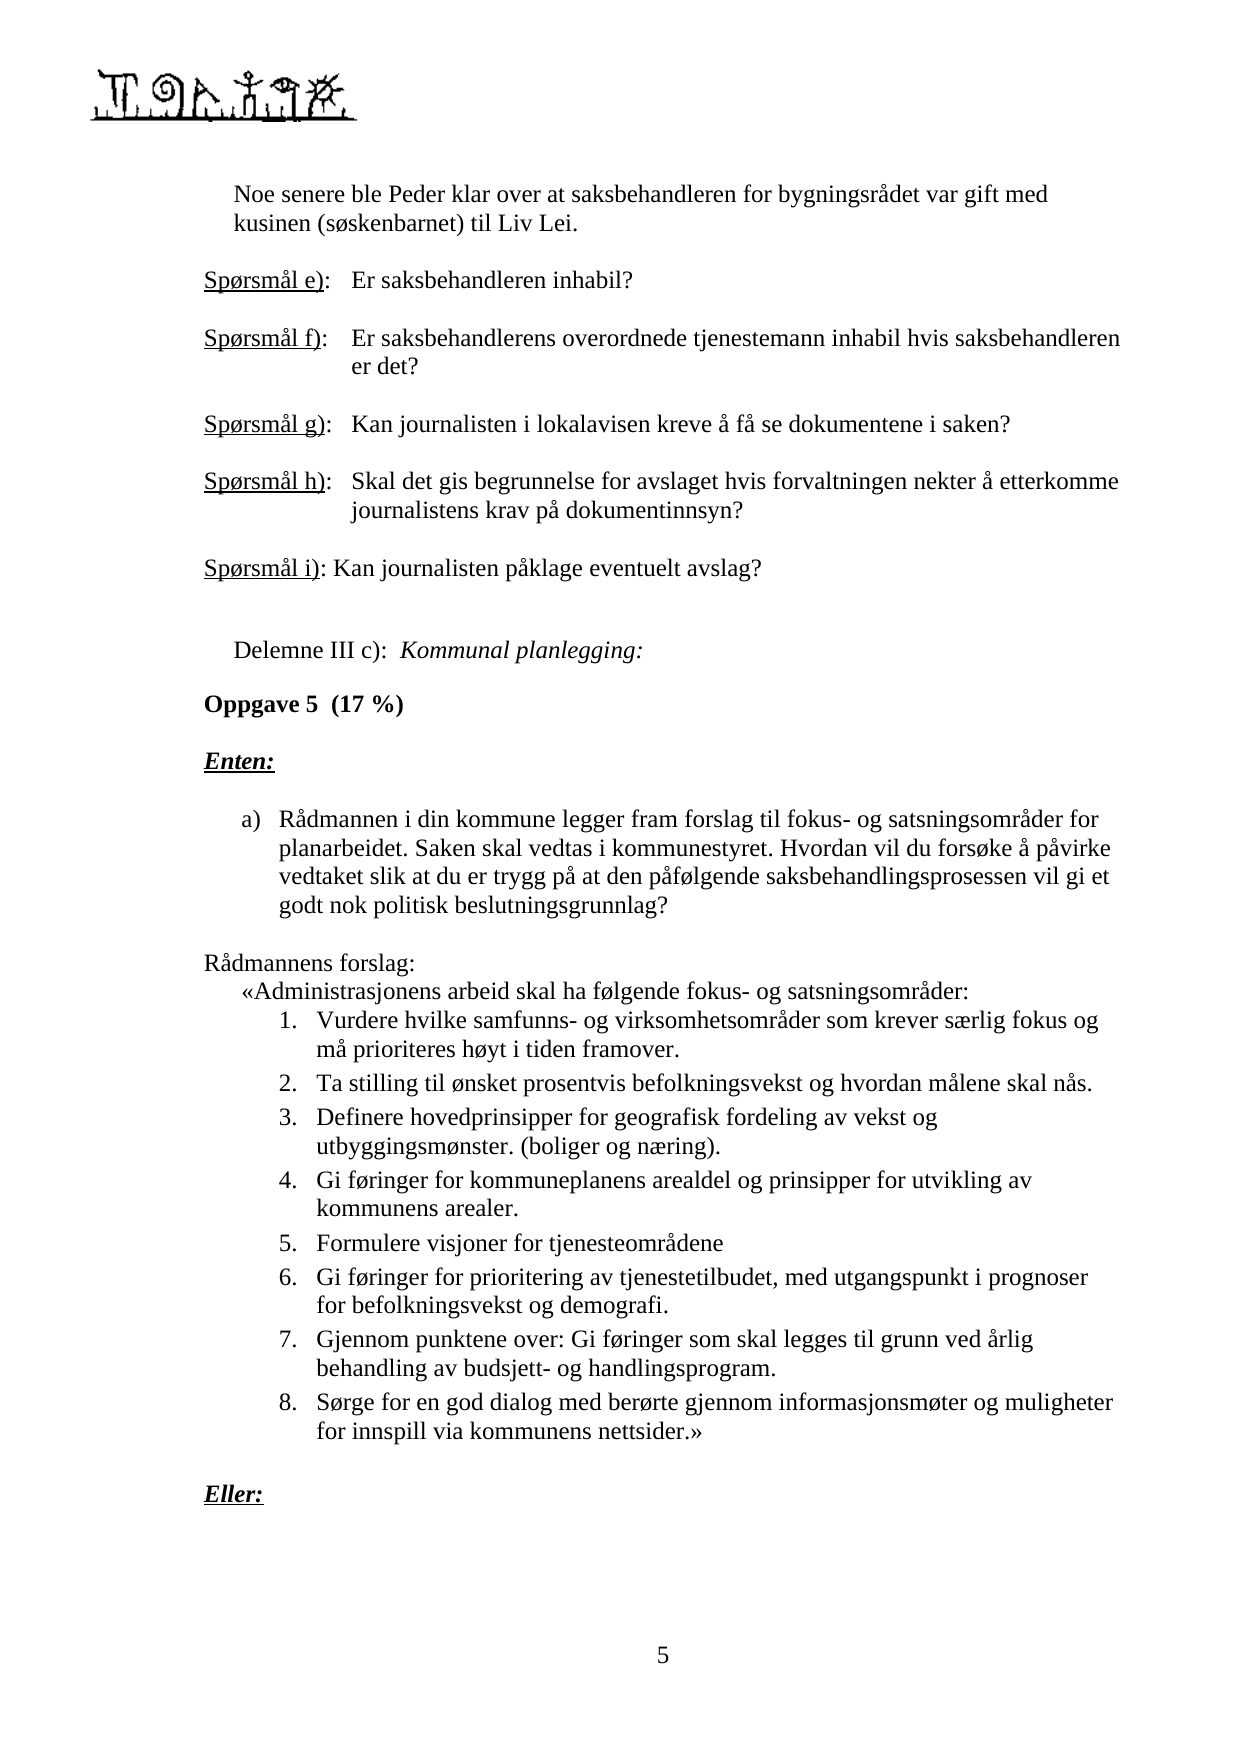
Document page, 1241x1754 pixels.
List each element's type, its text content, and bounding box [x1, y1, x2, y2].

text Spørsmål e): Er saksbehandleren inhabil? [204, 265, 1122, 294]
text Spørsmål i): Kan journalisten påklage eventuelt avslag? [204, 553, 1122, 581]
list Rådmannen i din kommune legger fram forslag til fokus- og satsningsområder for planarbeidet. Saken skal vedtas i kommunestyret. Hvordan vil du forsøke å påvirke vedtaket slik at du er trygg på at den påfølgende saksbehandlingsprosessen vil gi et godt nok politisk beslutningsgrunnlag? [241, 804, 1122, 919]
text Eller: [204, 1479, 1122, 1508]
text Delemne III c): Kommunal planlegging: [233, 635, 1122, 664]
text Noe senere ble Peder klar over at saksbehandleren for bygningsrådet var gift med kusinen (søskenbarnet) til Liv Lei. [233, 179, 1122, 236]
text Spørsmål f): Er saksbehandlerens overordnede tjenestemann inhabil hvis saksbehandleren er det? [204, 323, 1122, 380]
list Gi føringer for prioritering av tjenestetilbudet, med utgangspunkt i prognoser for befolkningsvekst og demografi. [279, 1262, 1122, 1319]
list Ta stilling til ønsket prosentvis befolkningsvekst og hvordan målene skal nås. [279, 1068, 1122, 1097]
text Oppgave 5 (17 %) [204, 689, 1122, 746]
list Sørge for en god dialog med berørte gjennom informasjonsmøter og muligheter for innspill via kommunens nettsider.» [279, 1387, 1122, 1445]
list Vurdere hvilke samfunns- og virksomhetsområder som krever særlig fokus og må prioriteres høyt i tiden framover. [279, 1005, 1122, 1063]
picture [88, 67, 358, 122]
text «Administrasjonens arbeid skal ha følgende fokus- og satsningsområder: [241, 976, 1122, 1005]
text Enten: [204, 746, 1122, 775]
list Formulere visjoner for tjenesteområdene [279, 1228, 1122, 1256]
list Definere hovedprinsipper for geografisk fordeling av vekst og utbyggingsmønster. (boliger og næring). [279, 1102, 1122, 1159]
list Gjennom punktene over: Gi føringer som skal legges til grunn ved årlig behandling av budsjett- og handlingsprogram. [279, 1324, 1122, 1382]
text Spørsmål g): Kan journalisten i lokalavisen kreve å få se dokumentene i saken? [204, 409, 1122, 438]
text Rådmannens forslag: [204, 948, 1122, 976]
text Spørsmål h): Skal det gis begrunnelse for avslaget hvis forvaltningen nekter å etterkomme journalistens krav på dokumentinnsyn? [204, 466, 1122, 524]
list Gi føringer for kommuneplanens arealdel og prinsipper for utvikling av kommunens arealer. [279, 1165, 1122, 1222]
